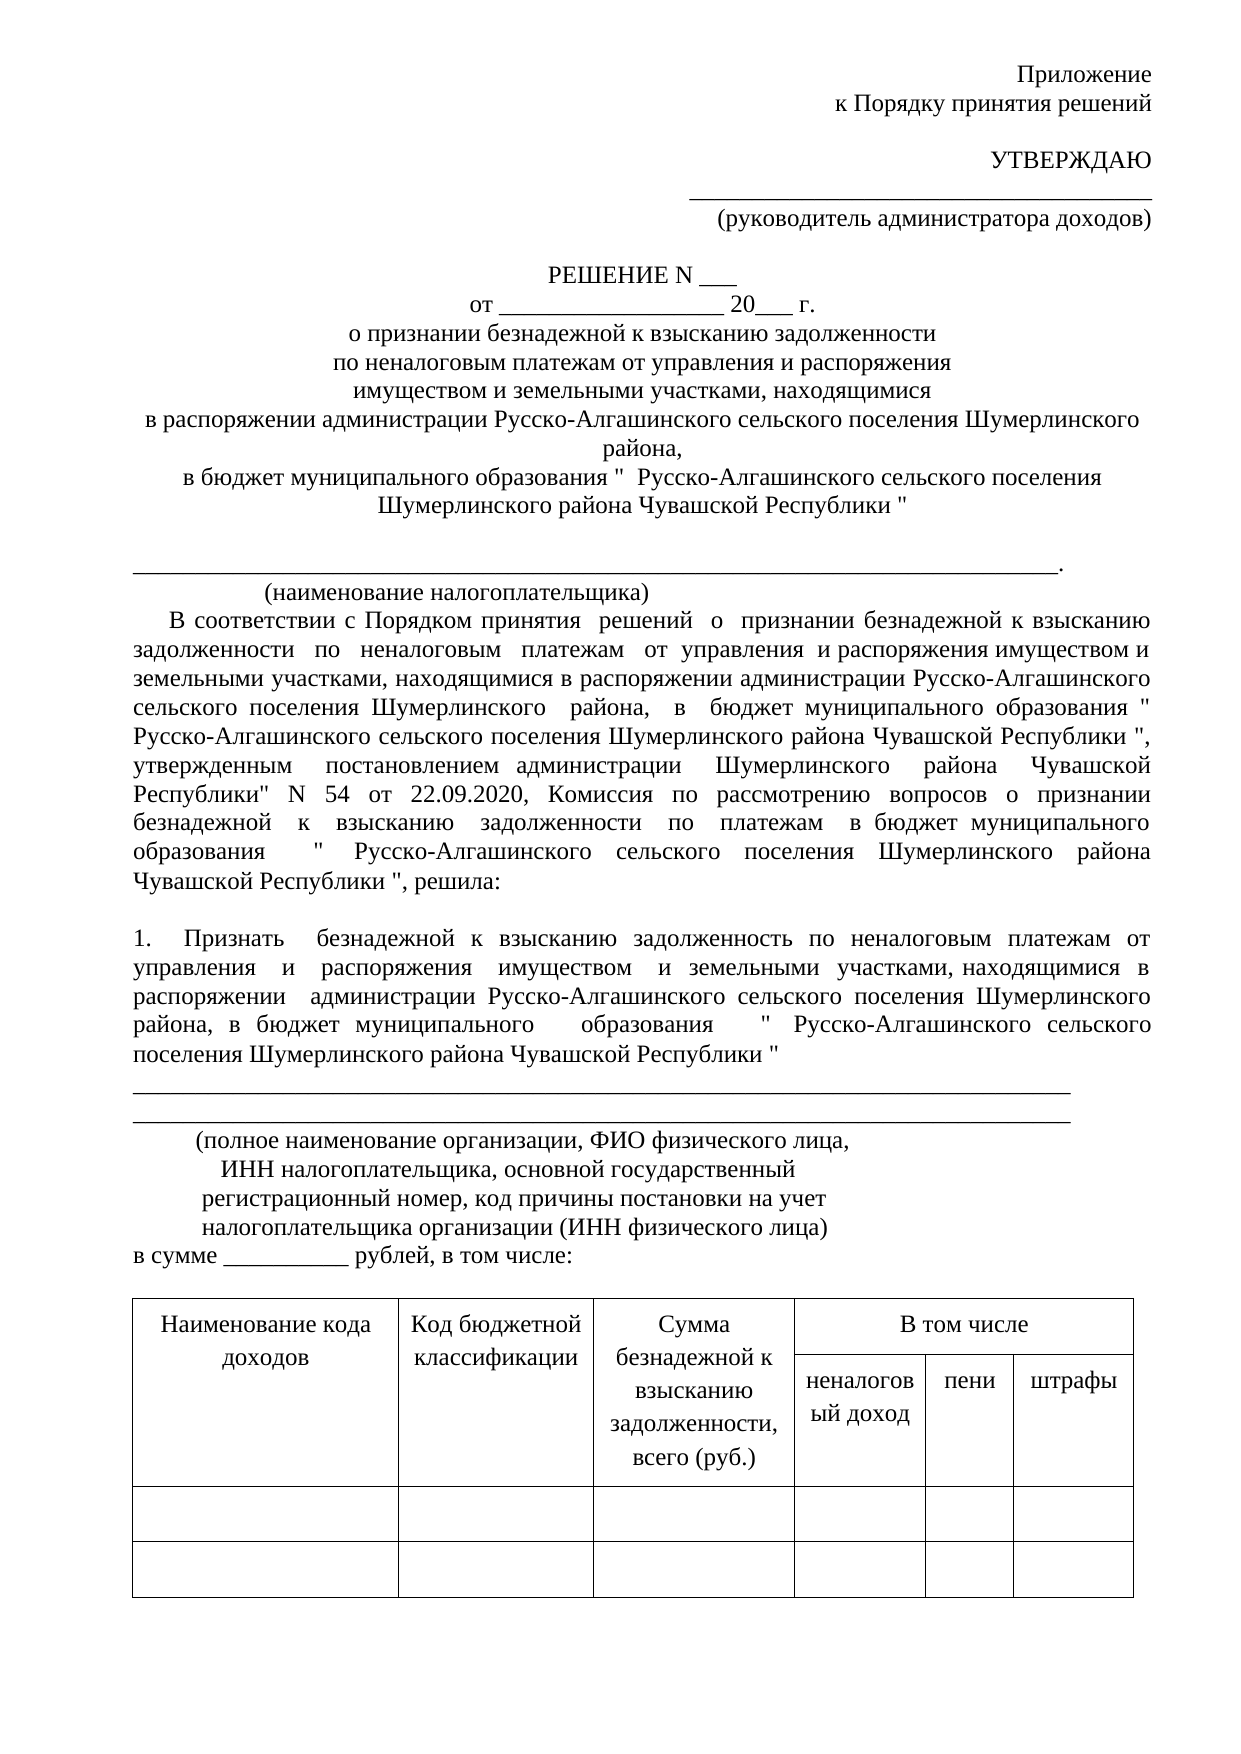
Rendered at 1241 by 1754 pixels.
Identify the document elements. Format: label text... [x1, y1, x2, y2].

table_header Код бюджетной классификации [399, 1299, 593, 1486]
text ИНН налогоплательщика, основной государственный [133, 1154, 1152, 1183]
text 1. Признать безнадежной к взысканию задолженность по неналоговым платежам от управления и распоряжения имуществом и земельными участками, находящимися в распоряжении администрации Русско-Алгашинского сельского поселения Шумерлинского района, в бюджет муниципального образования " Русско-Алгашинского сельского поселения Шумерлинского района Чувашской Республики " [133, 923, 1152, 1068]
table_cell штрафы [1014, 1355, 1133, 1486]
table_cell пени [926, 1355, 1013, 1486]
text В соответствии с Порядком принятия решений о признании безнадежной к взысканию задолженности по неналоговым платежам от управления и распоряжения имуществом и земельными участками, находящимися в распоряжении администрации Русско-Алгашинского сельского поселения Шумерлинского района, в бюджет муниципального образования " Русско-Алгашинского сельского поселения Шумерлинского района Чувашской Республики ", утвержденным постановлением администрации Шумерлинского района Чувашской Республики" N 54 от 22.09.2020, Комиссия по рассмотрению вопросов о признании безнадежной к взысканию задолженности по платежам в бюджет муниципального образования " Русско-Алгашинского сельского поселения Шумерлинского района Чувашской Республики ", решила: [133, 605, 1152, 894]
text ___________________________________________________________________________ [133, 1097, 1152, 1125]
table_cell [795, 1487, 925, 1541]
table_cell [133, 1487, 398, 1541]
table_header В том числе [795, 1299, 1133, 1354]
table_cell [399, 1542, 593, 1597]
table_cell [594, 1542, 794, 1597]
text __________________________________________________________________________. [133, 548, 1152, 577]
text (полное наименование организации, ФИО физического лица, [133, 1125, 1152, 1154]
text _____________________________________ [133, 174, 1152, 203]
table_cell [133, 1542, 398, 1597]
table_cell [1014, 1487, 1133, 1541]
text в распоряжении администрации Русско-Алгашинского сельского поселения Шумерлинского района, [133, 404, 1152, 462]
table_cell [926, 1487, 1013, 1541]
table_cell [399, 1487, 593, 1541]
table_header Наименование кода доходов [133, 1299, 398, 1486]
text (наименование налогоплательщика) [133, 577, 1152, 605]
text УТВЕРЖДАЮ [133, 145, 1152, 174]
text ___________________________________________________________________________ [133, 1068, 1152, 1097]
text РЕШЕНИЕ N ___ [133, 260, 1152, 289]
table_header Сумма безнадежной к взысканию задолженности, всего (руб.) [594, 1299, 794, 1486]
text (руководитель администратора доходов) [133, 203, 1152, 232]
text от __________________ 20___ г. [133, 289, 1152, 318]
table_cell неналоговый доход [795, 1355, 925, 1486]
table_cell [594, 1487, 794, 1541]
text Приложение [133, 59, 1152, 88]
text к Порядку принятия решений [133, 88, 1152, 117]
table_cell [1014, 1542, 1133, 1597]
text по неналоговым платежам от управления и распоряжения [133, 347, 1152, 375]
text регистрационный номер, код причины постановки на учет [133, 1183, 1152, 1212]
text имуществом и земельными участками, находящимися [133, 375, 1152, 404]
text о признании безнадежной к взысканию задолженности [133, 318, 1152, 347]
table_cell [926, 1542, 1013, 1597]
text налогоплательщика организации (ИНН физического лица) [133, 1212, 1152, 1240]
text в бюджет муниципального образования " Русско-Алгашинского сельского поселения Шумерлинского района Чувашской Республики " [133, 462, 1152, 519]
text в сумме __________ рублей, в том числе: [133, 1240, 1152, 1269]
table_cell [795, 1542, 925, 1597]
